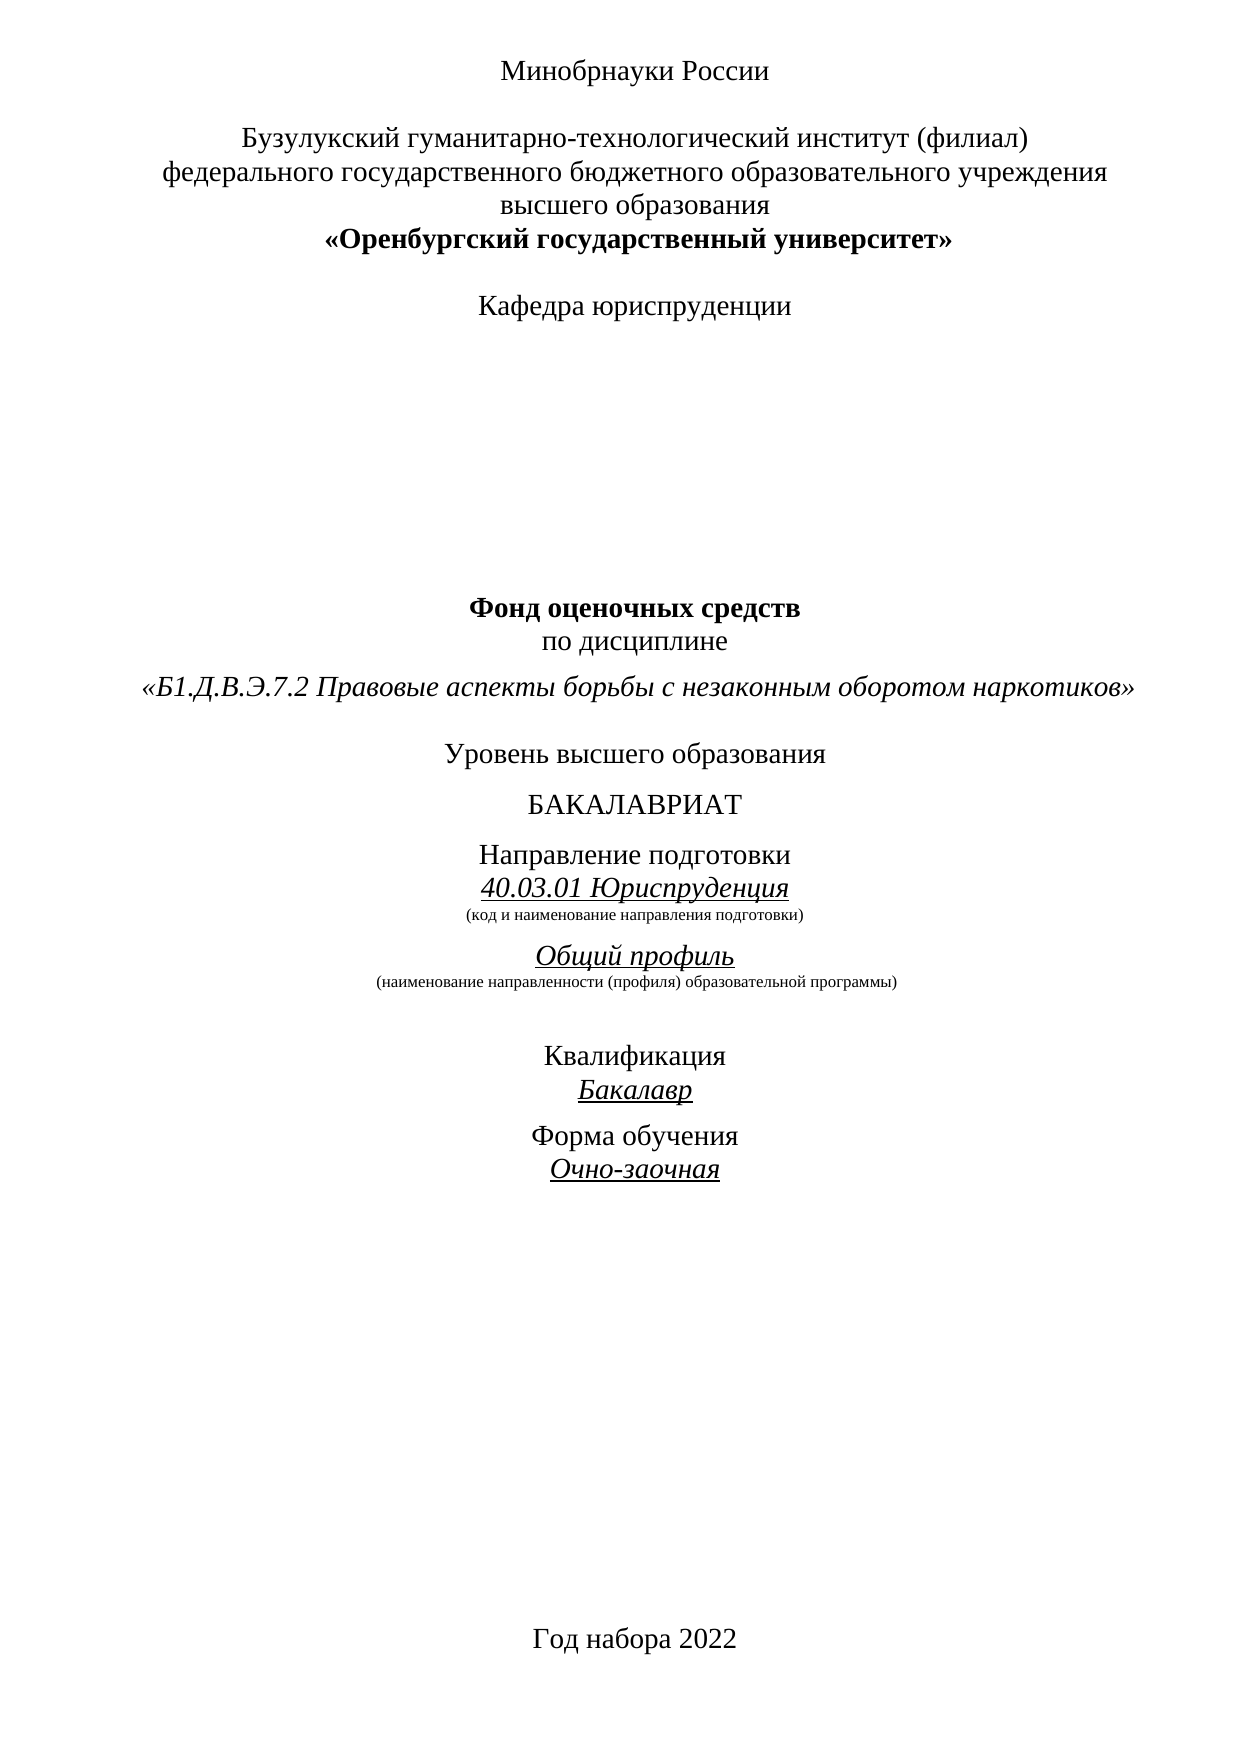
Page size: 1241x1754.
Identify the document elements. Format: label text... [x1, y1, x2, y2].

text (наименование направленности (профиля) образовательной программы) [88, 971, 1181, 1005]
text по дисциплине [88, 623, 1181, 657]
text Очно-заочная [88, 1151, 1181, 1185]
text Общий профиль [88, 938, 1181, 971]
text Фонд оценочных средств [88, 590, 1181, 623]
text Направление подготовки [88, 837, 1181, 871]
text Форма обучения [88, 1118, 1181, 1151]
text Бузулукский гуманитарно-технологический институт (филиал) [88, 120, 1181, 154]
text высшего образования [88, 187, 1181, 221]
text Минобрнауки России [88, 53, 1181, 87]
text 40.03.01 Юриспруденция [88, 871, 1181, 904]
text Уровень высшего образования [88, 736, 1181, 770]
text «Оренбургский государственный университет» [88, 221, 1181, 254]
text Квалификация [88, 1038, 1181, 1072]
text федерального государственного бюджетного образовательного учреждения [88, 154, 1181, 187]
text Год набора 2022 [88, 1621, 1181, 1654]
text БАКАЛАВРИАТ [88, 787, 1181, 820]
text Бакалавр [88, 1072, 1181, 1105]
text (код и наименование направления подготовки) [88, 904, 1181, 938]
text «Б1.Д.В.Э.7.2 Правовые аспекты борьбы с незаконным оборотом наркотиков» [88, 669, 1181, 703]
text Кафедра юриспруденции [88, 288, 1181, 321]
